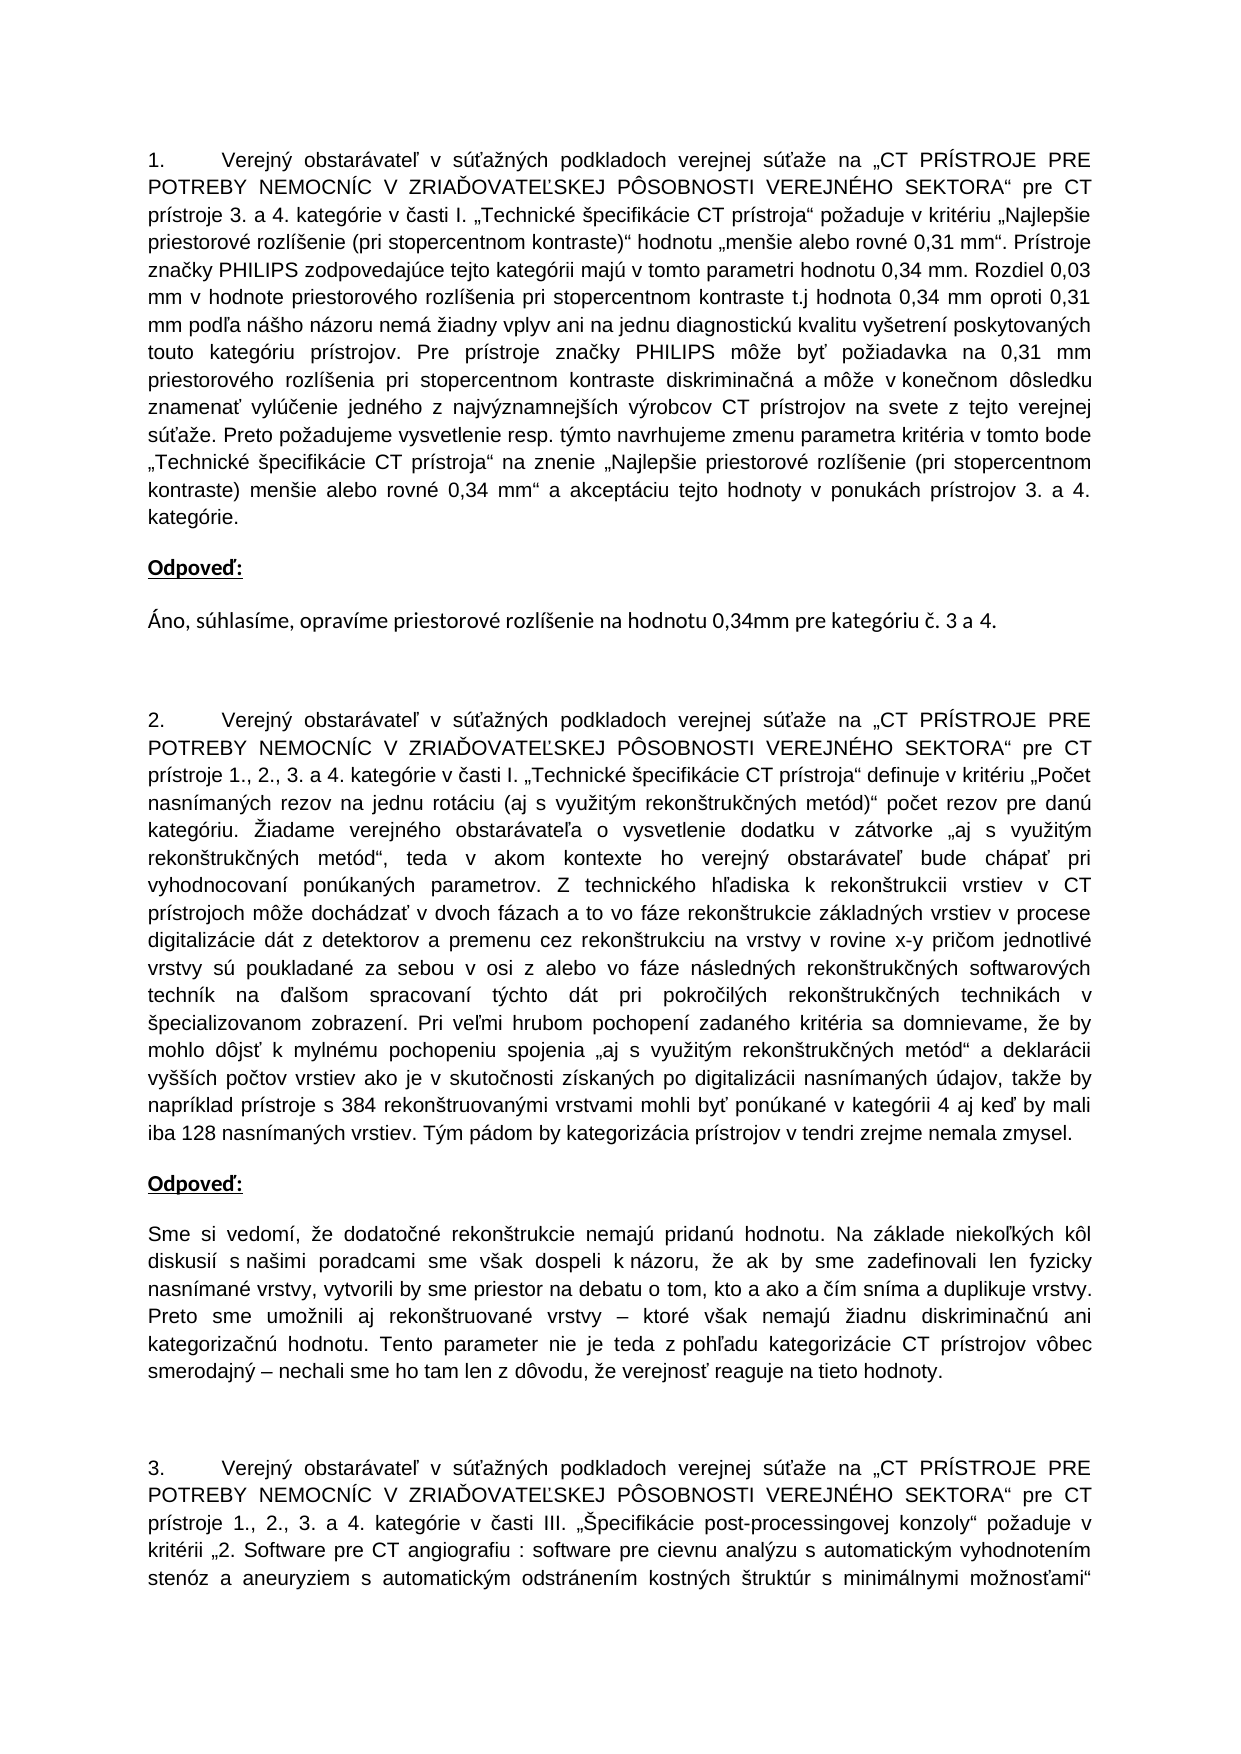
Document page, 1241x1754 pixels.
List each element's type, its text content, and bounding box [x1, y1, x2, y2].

text Sme si vedomí, že dodatočné rekonštrukcie nemajú pridanú hodnotu. Na základe niekoľkých kôl diskusií s našimi poradcami sme však dospeli k názoru, že ak by sme zadefinovali len fyzicky nasnímané vrstvy, vytvorili by sme priestor na debatu o tom, kto a ako a čím sníma a duplikuje vrstvy. Preto sme umožnili aj rekonštruované vrstvy – ktoré však nemajú žiadnu diskriminačnú ani kategorizačnú hodnotu. Tento parameter nie je teda z pohľadu kategorizácie CT prístrojov vôbec smerodajný – nechali sme ho tam len z dôvodu, že verejnosť reaguje na tieto hodnoty. [148, 1222, 1093, 1383]
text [148, 1456, 1093, 1590]
text Odpoveď: [148, 1169, 1093, 1197]
text 1. Verejný obstarávateľ v súťažných podkladoch verejnej súťaže na „CT PRÍSTROJE PRE POTREBY NEMOCNÍC V ZRIAĎOVATEĽSKEJ PÔSOBNOSTI VEREJNÉHO SEKTORA“ pre CT prístroje 3. a 4. kategórie v časti I. „Technické špecifikácie CT prístroja“ požaduje v kritériu „Najlepšie priestorové rozlíšenie (pri stopercentnom kontraste)“ hodnotu „menšie alebo rovné 0,31 mm“. Prístroje značky PHILIPS zodpovedajúce tejto kategórii majú v tomto parametri hodnotu 0,34 mm. Rozdiel 0,03 mm v hodnote priestorového rozlíšenia pri stopercentnom kontraste t.j hodnota 0,34 mm oproti 0,31 mm podľa nášho názoru nemá žiadny vplyv ani na jednu diagnostickú kvalitu vyšetrení poskytovaných touto kategóriu prístrojov. Pre prístroje značky PHILIPS môže byť požiadavka na 0,31 mm priestorového rozlíšenia pri stopercentnom kontraste diskriminačná a môže v konečnom dôsledku znamenať vylúčenie jedného z najvýznamnejších výrobcov CT prístrojov na svete z tejto verejnej súťaže. Preto požadujeme vysvetlenie resp. týmto navrhujeme zmenu parametra kritéria v tomto bode „Technické špecifikácie CT prístroja“ na znenie „Najlepšie priestorové rozlíšenie (pri stopercentnom kontraste) menšie alebo rovné 0,34 mm“ a akceptáciu tejto hodnoty v ponukách prístrojov 3. a 4. kategórie. [148, 148, 1093, 529]
text Odpoveď: [148, 553, 1093, 581]
text Áno, súhlasíme, opravíme priestorové rozlíšenie na hodnotu 0,34mm pre kategóriu č. 3 a 4. [148, 606, 1093, 634]
text 2. Verejný obstarávateľ v súťažných podkladoch verejnej súťaže na „CT PRÍSTROJE PRE POTREBY NEMOCNÍC V ZRIAĎOVATEĽSKEJ PÔSOBNOSTI VEREJNÉHO SEKTORA“ pre CT prístroje 1., 2., 3. a 4. kategórie v časti I. „Technické špecifikácie CT prístroja“ definuje v kritériu „Počet nasnímaných rezov na jednu rotáciu (aj s využitým rekonštrukčných metód)“ počet rezov pre danú kategóriu. Žiadame verejného obstarávateľa o vysvetlenie dodatku v zátvorke „aj s využitým rekonštrukčných metód“, teda v akom kontexte ho verejný obstarávateľ bude chápať pri vyhodnocovaní ponúkaných parametrov. Z technického hľadiska k rekonštrukcii vrstiev v CT prístrojoch môže dochádzať v dvoch fázach a to vo fáze rekonštrukcie základných vrstiev v procese digitalizácie dát z detektorov a premenu cez rekonštrukciu na vrstvy v rovine x-y pričom jednotlivé vrstvy sú poukladané za sebou v osi z alebo vo fáze následných rekonštrukčných softwarových techník na ďalšom spracovaní týchto dát pri pokročilých rekonštrukčných technikách v špecializovanom zobrazení. Pri veľmi hrubom pochopení zadaného kritéria sa domnievame, že by mohlo dôjsť k mylnému pochopeniu spojenia „aj s využitým rekonštrukčných metód“ a deklarácii vyšších počtov vrstiev ako je v skutočnosti získaných po digitalizácii nasnímaných údajov, takže by napríklad prístroje s 384 rekonštruovanými vrstvami mohli byť ponúkané v kategórii 4 aj keď by mali iba 128 nasnímaných vrstiev. Tým pádom by kategorizácia prístrojov v tendri zrejme nemala zmysel. [148, 708, 1093, 1144]
